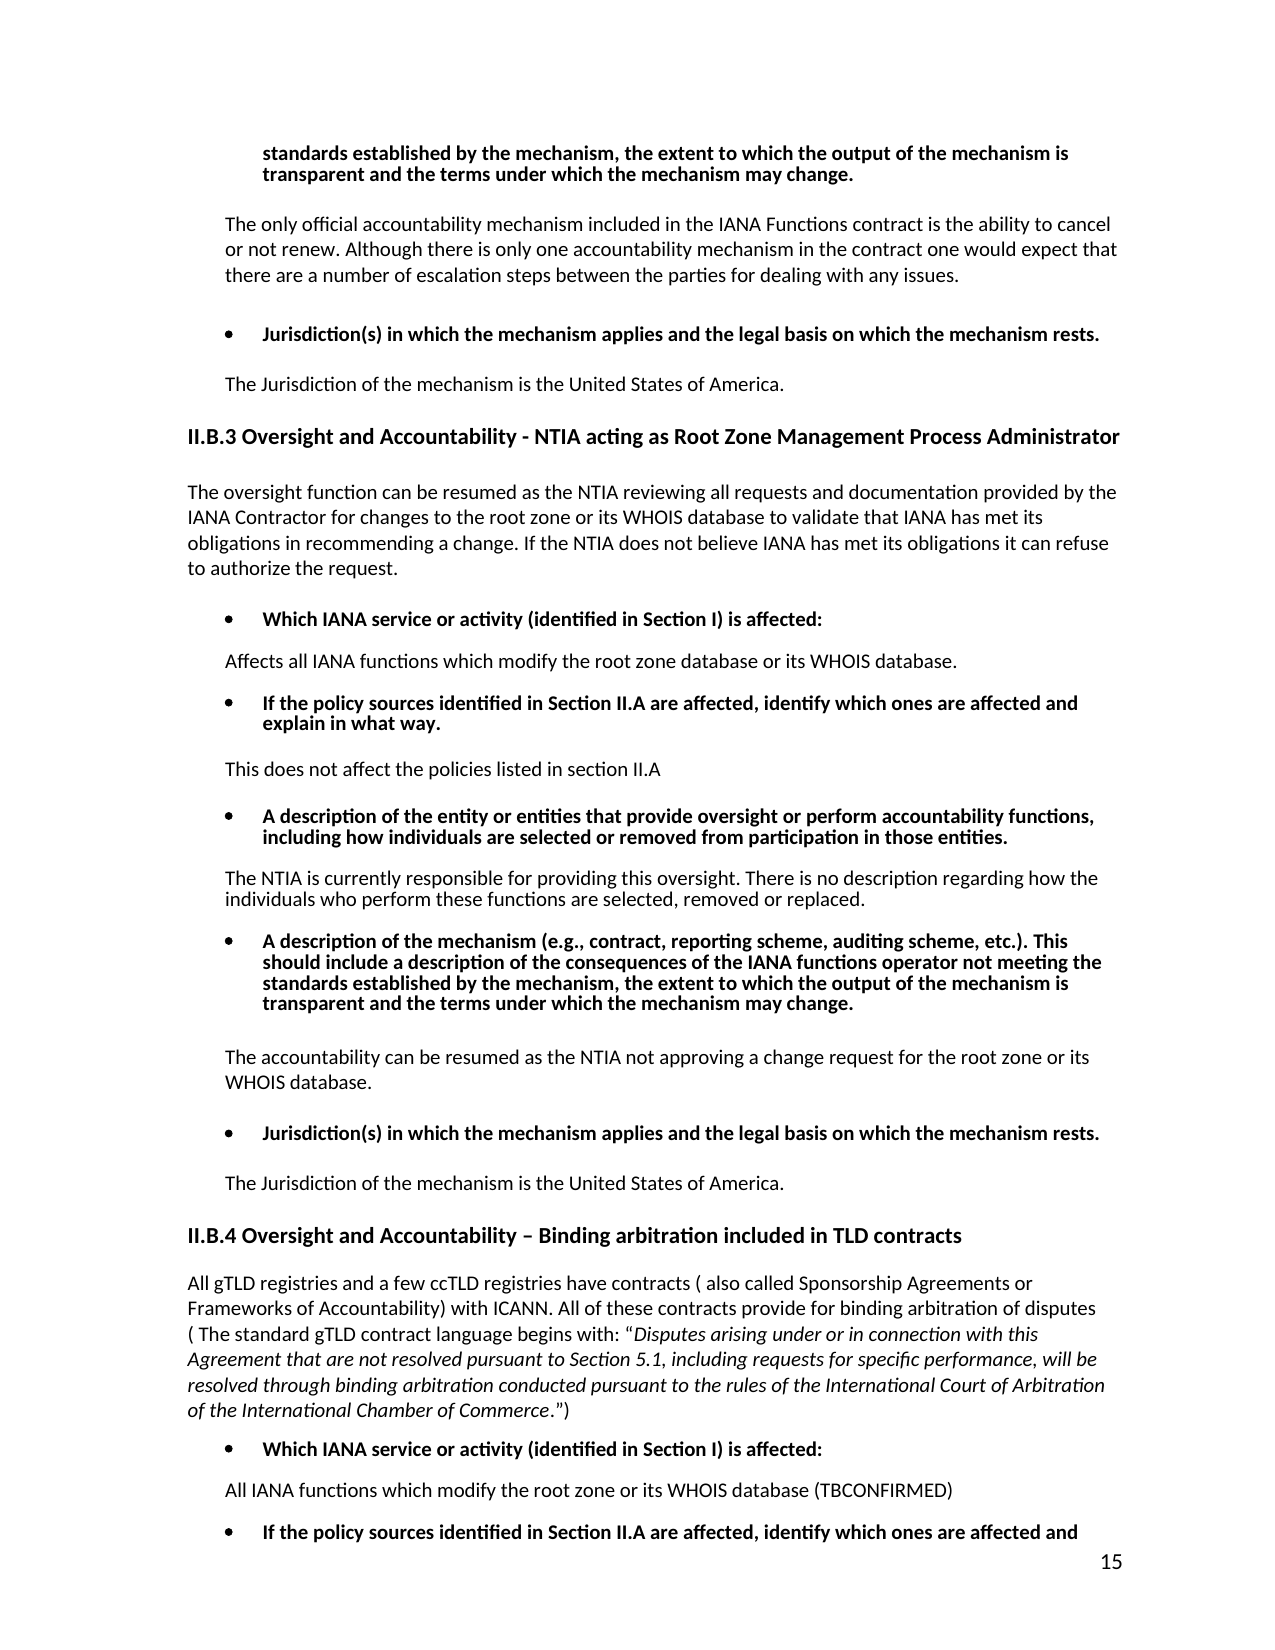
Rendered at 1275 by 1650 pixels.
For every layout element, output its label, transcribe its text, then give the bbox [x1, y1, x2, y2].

list Jurisdiction(s) in which the mechanism applies and the legal basis on which the mechanism rests. [225, 325, 1123, 346]
list The Jurisdiction of the mechanism is the United States of America. [225, 371, 1123, 397]
text Affects all IANA functions which modify the root zone database or its WHOIS database. [225, 652, 1123, 672]
text All IANA functions which modify the root zone or its WHOIS database (TBCONFIRMED) [225, 1481, 1123, 1502]
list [225, 1523, 1123, 1543]
list A description of the entity or entities that provide oversight or perform accountability functions, including how individuals are selected or removed from participation in those entities. [225, 807, 1123, 848]
list The only official accountability mechanism included in the IANA Functions contract is the ability to cancel or not renew. Although there is only one accountability mechanism in the contract one would expect that there are a number of escalation steps between the parties for dealing with any issues. [225, 211, 1123, 287]
text The NTIA is currently responsible for providing this oversight. There is no description regarding how the individuals who perform these functions are selected, removed or replaced. [225, 869, 1123, 911]
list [225, 144, 1123, 186]
list Which IANA service or activity (identified in Section I) is affected: [225, 1439, 1123, 1460]
list This does not affect the policies listed in section II.A [225, 756, 1123, 781]
list Oversight and Accountability - NTIA acting as Root Zone Management Process Administrator [187, 422, 1123, 450]
list Jurisdiction(s) in which the mechanism applies and the legal basis on which the mechanism rests. [225, 1124, 1123, 1145]
text The oversight function can be resumed as the NTIA reviewing all requests and documentation provided by the IANA Contractor for changes to the root zone or its WHOIS database to validate that IANA has met its obligations in recommending a change. If the NTIA does not believe IANA has met its obligations it can refuse to authorize the request. [187, 479, 1123, 581]
list The Jurisdiction of the mechanism is the United States of America. [225, 1170, 1123, 1196]
subtitle All gTLD registries and a few ccTLD registries have contracts ( also called Sponsorship Agreements or Frameworks of Accountability) with ICANN. All of these contracts provide for binding arbitration of disputes ( The standard gTLD contract language begins with: “Disputes arising under or in connection with this Agreement that are not resolved pursuant to Section 5.1, including requests for specific performance, will be resolved through binding arbitration conducted pursuant to the rules of the International Court of Arbitration of the International Chamber of Commerce.”) [187, 1270, 1123, 1423]
list If the policy sources identified in Section II.A are affected, identify which ones are affected and explain in what way. [225, 693, 1123, 735]
list Which IANA service or activity (identified in Section I) is affected: [225, 610, 1123, 631]
list Oversight and Accountability – Binding arbitration included in TLD contracts [187, 1221, 1123, 1249]
text The accountability can be resumed as the NTIA not approving a change request for the root zone or its WHOIS database. [225, 1044, 1123, 1095]
